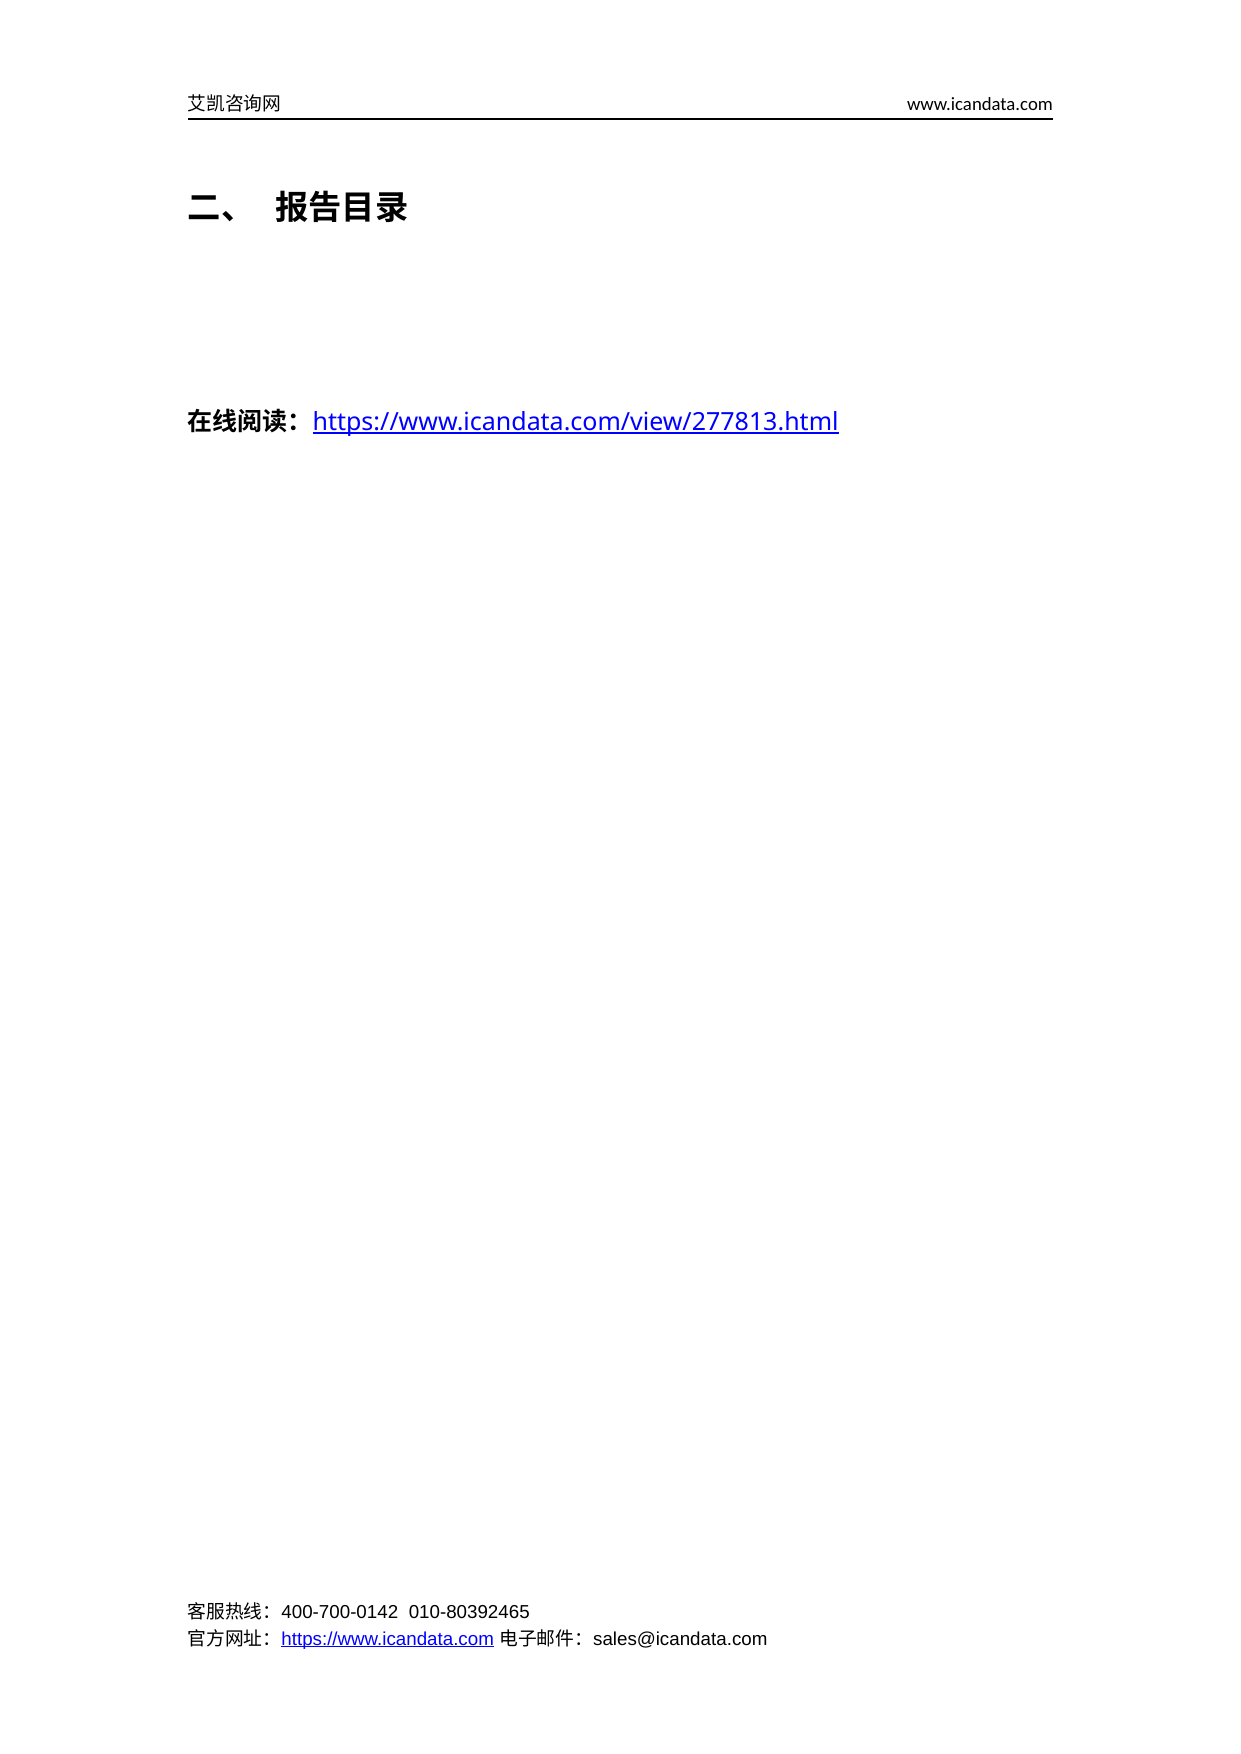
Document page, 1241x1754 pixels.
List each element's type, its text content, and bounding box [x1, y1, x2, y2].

subtitle 报告目录 [187, 172, 1053, 237]
text 在线阅读：https://www.icandata.com/view/277813.html [187, 387, 1053, 452]
